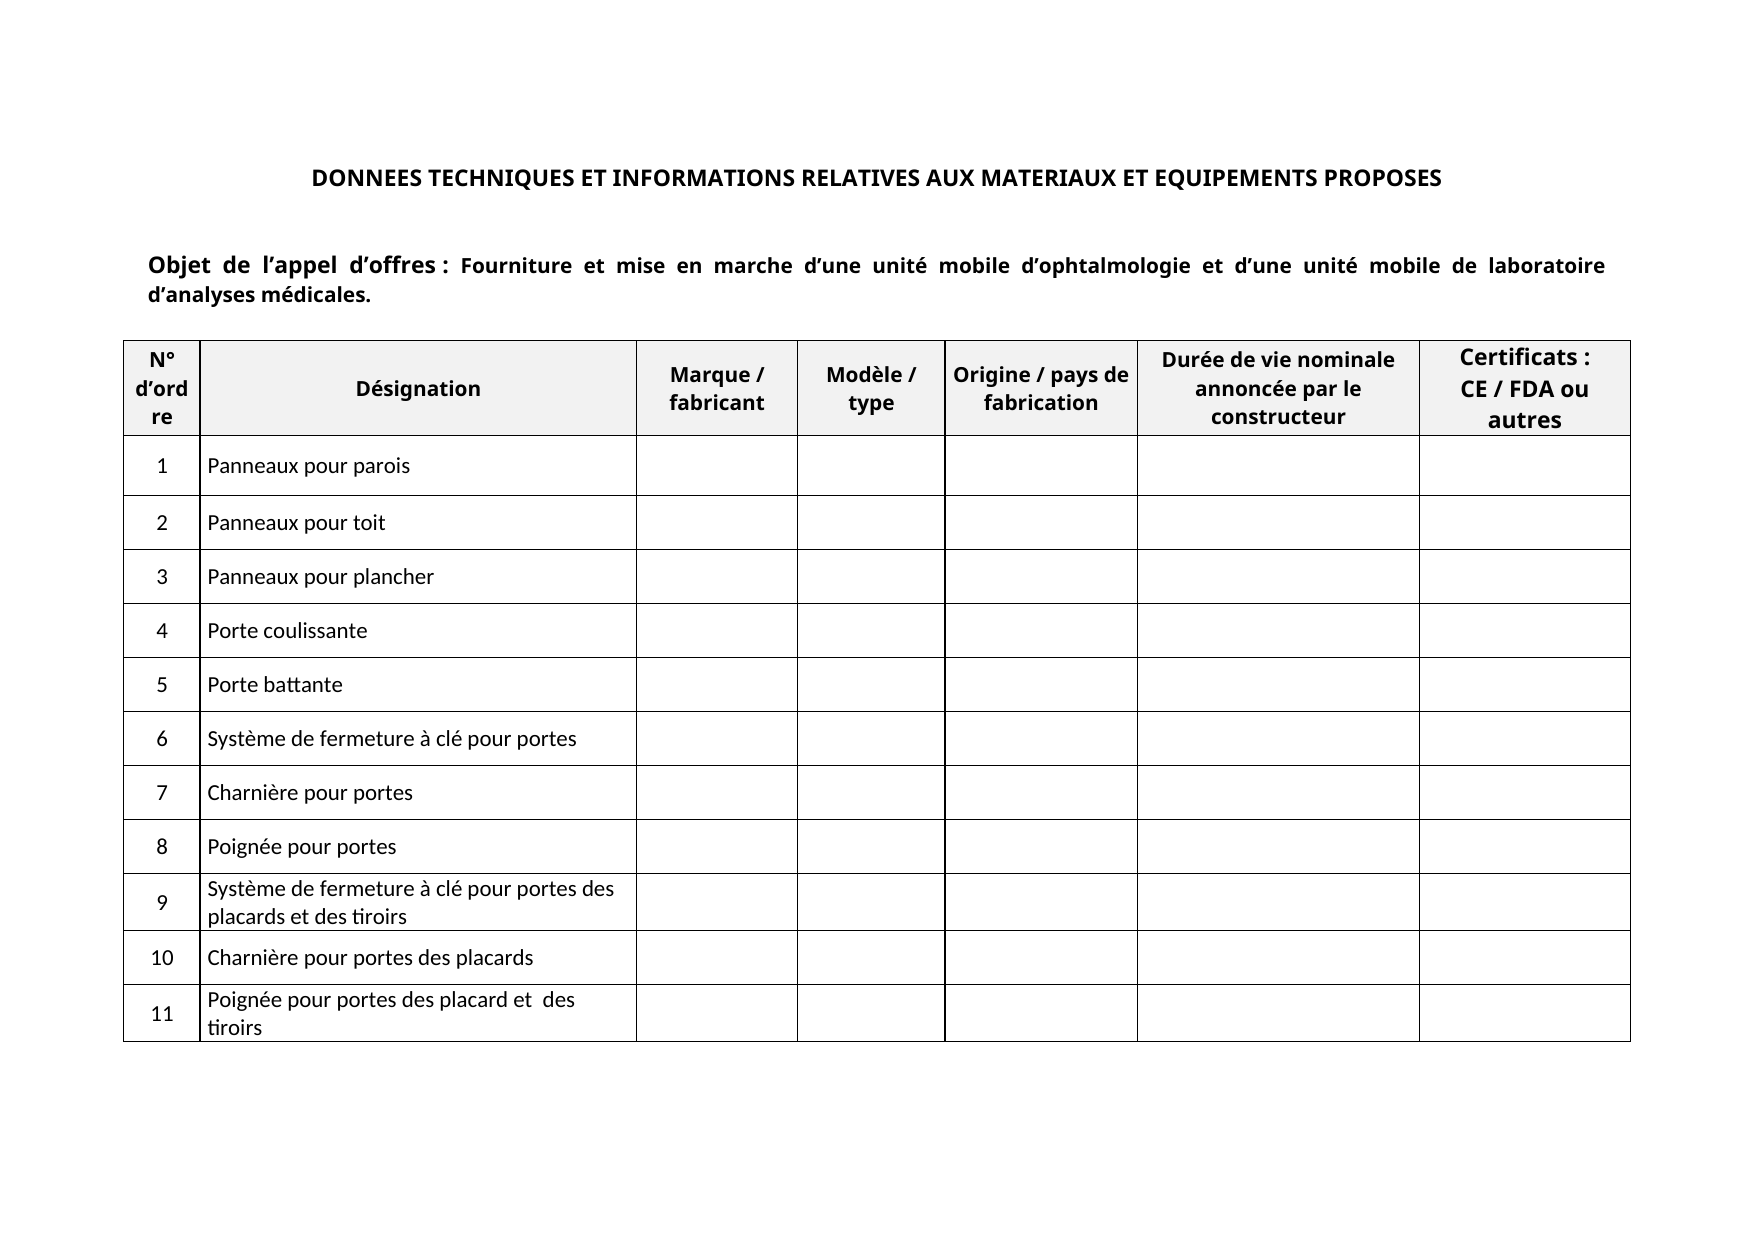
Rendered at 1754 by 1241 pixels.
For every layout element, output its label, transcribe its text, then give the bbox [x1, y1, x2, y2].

table_cell 4 [124, 604, 199, 657]
table_cell [798, 874, 944, 930]
table_cell [946, 985, 1137, 1041]
table_cell [1138, 496, 1419, 548]
table_header Modèle / type [798, 341, 944, 435]
table_cell Panneaux pour toit [201, 496, 636, 548]
table_cell [946, 766, 1137, 819]
table_cell [1420, 985, 1630, 1041]
table_header Origine / pays de fabrication [946, 341, 1137, 435]
text DONNEES TECHNIQUES ET INFORMATIONS RELATIVES AUX MATERIAUX ET EQUIPEMENTS PROPOSES [148, 162, 1606, 193]
table_cell 5 [124, 658, 199, 711]
table_cell [1420, 712, 1630, 765]
table_cell [1420, 496, 1630, 548]
table_cell [946, 496, 1137, 548]
table_cell Porte battante [201, 658, 636, 711]
table_cell [637, 658, 797, 711]
text Objet de l’appel d’offres : Fourniture et mise en marche d’une unité mobile d’ophtalmologie et d’une unité mobile de laboratoire d’analyses médicales. [148, 249, 1606, 309]
table_cell [1138, 766, 1419, 819]
table_cell 1 [124, 436, 199, 494]
table_cell [637, 712, 797, 765]
table_cell [946, 931, 1137, 984]
table_cell [1420, 766, 1630, 819]
table_cell Panneaux pour plancher [201, 550, 636, 603]
table_cell [1420, 820, 1630, 873]
table_cell [637, 604, 797, 657]
table_cell [946, 658, 1137, 711]
table_cell [798, 766, 944, 819]
table_cell [637, 550, 797, 603]
table_cell Système de fermeture à clé pour portes des placards et des tiroirs [201, 874, 636, 930]
table_cell [798, 496, 944, 548]
table_cell 9 [124, 874, 199, 930]
table_cell 3 [124, 550, 199, 603]
table_cell [946, 604, 1137, 657]
table_cell [1420, 550, 1630, 603]
table_cell [637, 874, 797, 930]
table_cell Charnière pour portes [201, 766, 636, 819]
table_cell [798, 931, 944, 984]
table_cell [798, 712, 944, 765]
table_cell [1420, 436, 1630, 494]
table_cell [946, 820, 1137, 873]
table_cell Porte coulissante [201, 604, 636, 657]
table_cell 6 [124, 712, 199, 765]
table_cell [1420, 658, 1630, 711]
table_cell [1138, 604, 1419, 657]
table_cell 11 [124, 985, 199, 1041]
table_cell [798, 820, 944, 873]
table_cell Poignée pour portes [201, 820, 636, 873]
table_header Marque / fabricant [637, 341, 797, 435]
table_cell Système de fermeture à clé pour portes [201, 712, 636, 765]
table_cell 7 [124, 766, 199, 819]
table_header N° d’ordre [124, 341, 199, 435]
table_cell [1420, 874, 1630, 930]
table_cell [1138, 712, 1419, 765]
table_cell [946, 436, 1137, 494]
table_cell [1138, 874, 1419, 930]
table_cell [637, 436, 797, 494]
table_cell 10 [124, 931, 199, 984]
table_cell [637, 985, 797, 1041]
table_cell [946, 874, 1137, 930]
table_cell [946, 712, 1137, 765]
table_cell [1138, 550, 1419, 603]
table_cell [946, 550, 1137, 603]
table_cell Poignée pour portes des placard et des tiroirs [201, 985, 636, 1041]
table_cell [798, 436, 944, 494]
table_cell [1138, 820, 1419, 873]
table_header Certificats : CE / FDA ou autres [1420, 341, 1630, 435]
table_cell [637, 766, 797, 819]
table_header Durée de vie nominale annoncée par le constructeur [1138, 341, 1419, 435]
table_cell [1138, 931, 1419, 984]
table_cell 2 [124, 496, 199, 548]
table_cell [637, 931, 797, 984]
table_cell 8 [124, 820, 199, 873]
table_cell [1420, 604, 1630, 657]
table_cell [798, 550, 944, 603]
table_cell [1420, 931, 1630, 984]
table_cell [1138, 985, 1419, 1041]
table_cell [1138, 436, 1419, 494]
table_cell [1138, 658, 1419, 711]
table_cell Panneaux pour parois [201, 436, 636, 494]
table_cell [637, 820, 797, 873]
table_cell [798, 658, 944, 711]
table_header Désignation [201, 341, 636, 435]
table_cell [798, 604, 944, 657]
table_cell [637, 496, 797, 548]
table_cell Charnière pour portes des placards [201, 931, 636, 984]
table_cell [798, 985, 944, 1041]
